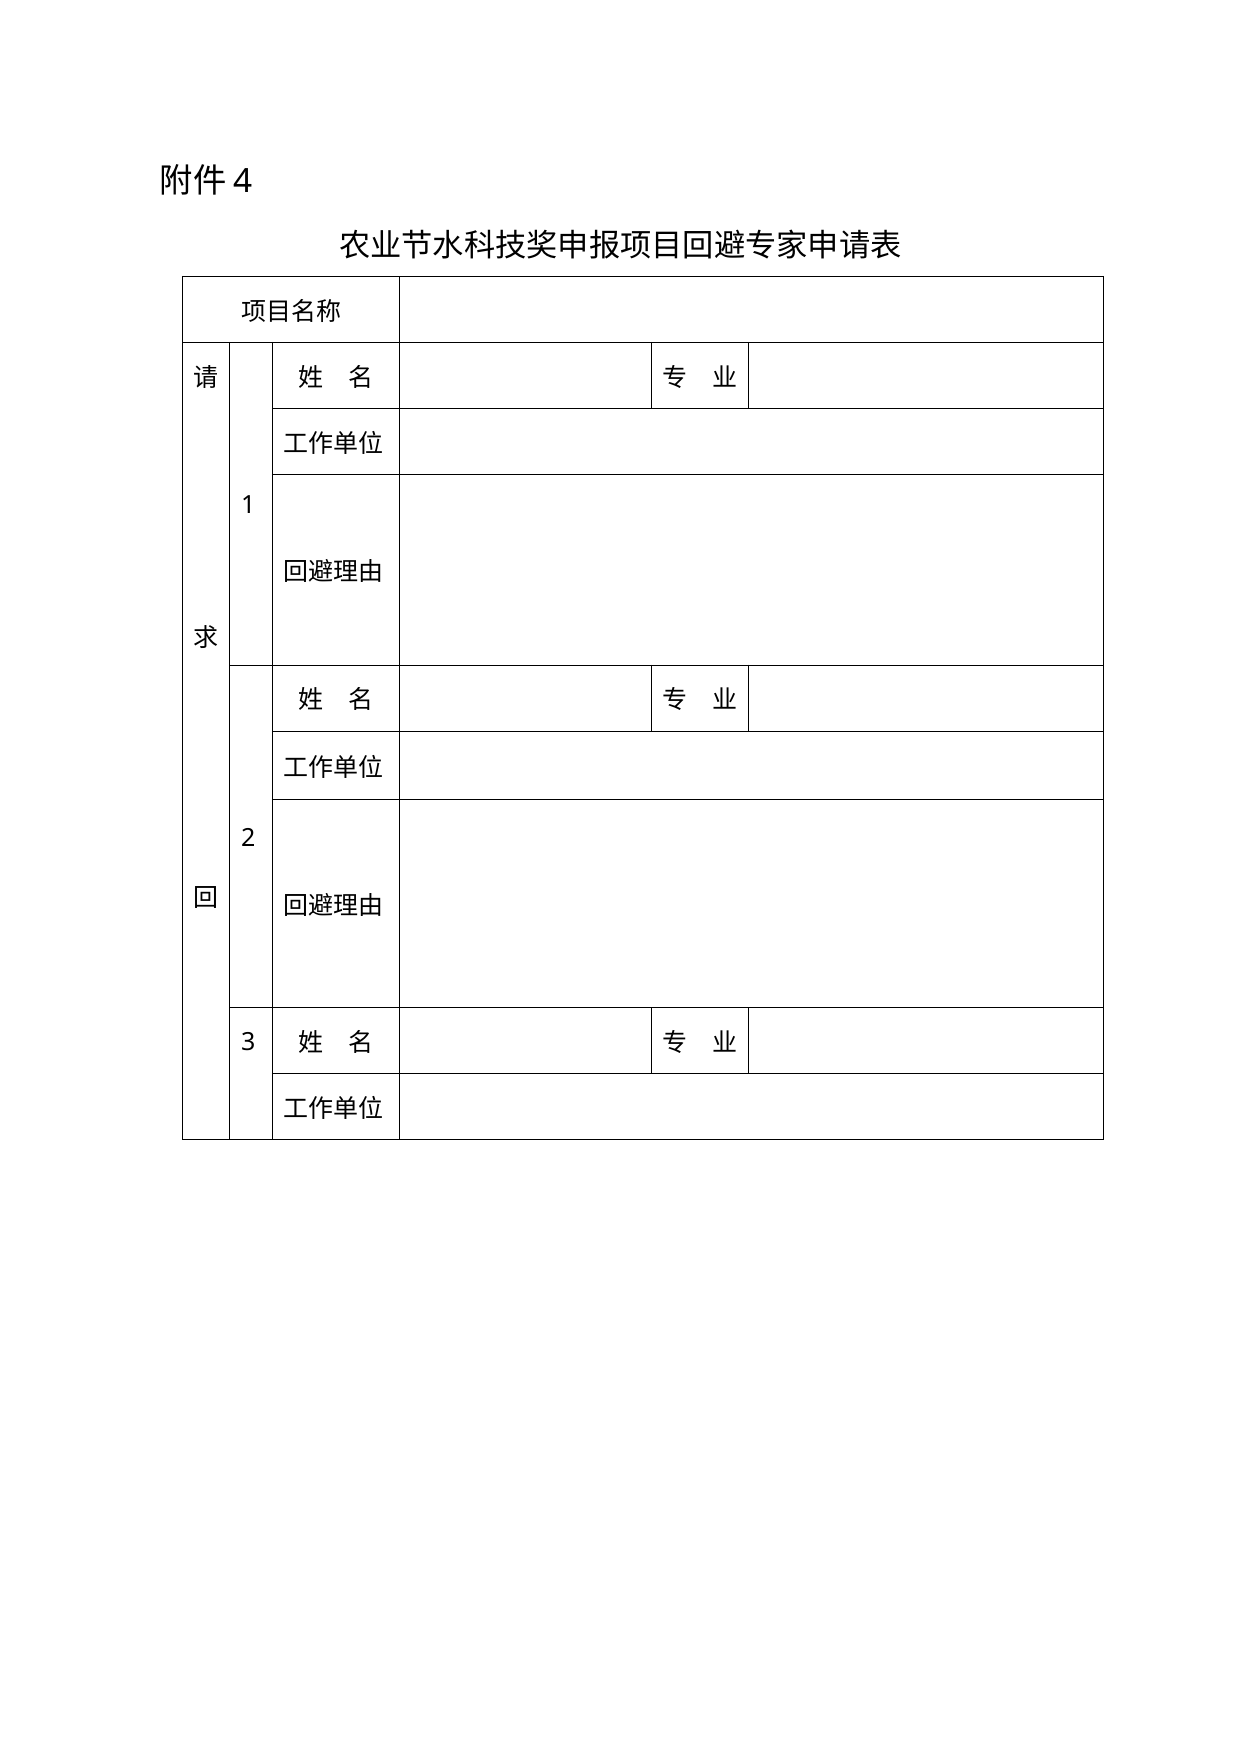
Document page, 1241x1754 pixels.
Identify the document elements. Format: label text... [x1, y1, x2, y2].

table_cell 工作单位 [273, 409, 399, 474]
table_cell 1 [230, 343, 272, 664]
table_cell [749, 343, 1103, 408]
table_header 项目名称 [183, 277, 399, 342]
table_cell 3 [230, 1008, 272, 1139]
table_cell 专 业 [652, 1008, 748, 1073]
table_cell [400, 409, 1103, 474]
text 农业节水科技奖申报项目回避专家申请表 [159, 211, 1081, 276]
table_cell [400, 666, 651, 731]
table_cell 姓 名 [273, 1008, 399, 1073]
table_cell 工作单位 [273, 732, 399, 799]
table_cell 请 求 回 避 专 家 [183, 343, 229, 1139]
table_cell [749, 1008, 1103, 1073]
table_cell 回避理由 [273, 475, 399, 664]
table_cell [400, 800, 1103, 1007]
table_cell 工作单位 [273, 1074, 399, 1139]
table_cell [400, 732, 1103, 799]
table_cell 2 [230, 666, 272, 1007]
table_cell [400, 343, 651, 408]
table_cell 专 业 [652, 666, 748, 731]
table_cell [749, 666, 1103, 731]
table_header [400, 277, 1103, 342]
text 附件4 [159, 146, 1081, 211]
table_cell 姓 名 [273, 343, 399, 408]
table_cell 姓 名 [273, 666, 399, 731]
table_cell [400, 1074, 1103, 1139]
table_cell [400, 1008, 651, 1073]
table_cell 专 业 [652, 343, 748, 408]
table_cell [400, 475, 1103, 664]
table_cell 回避理由 [273, 800, 399, 1007]
